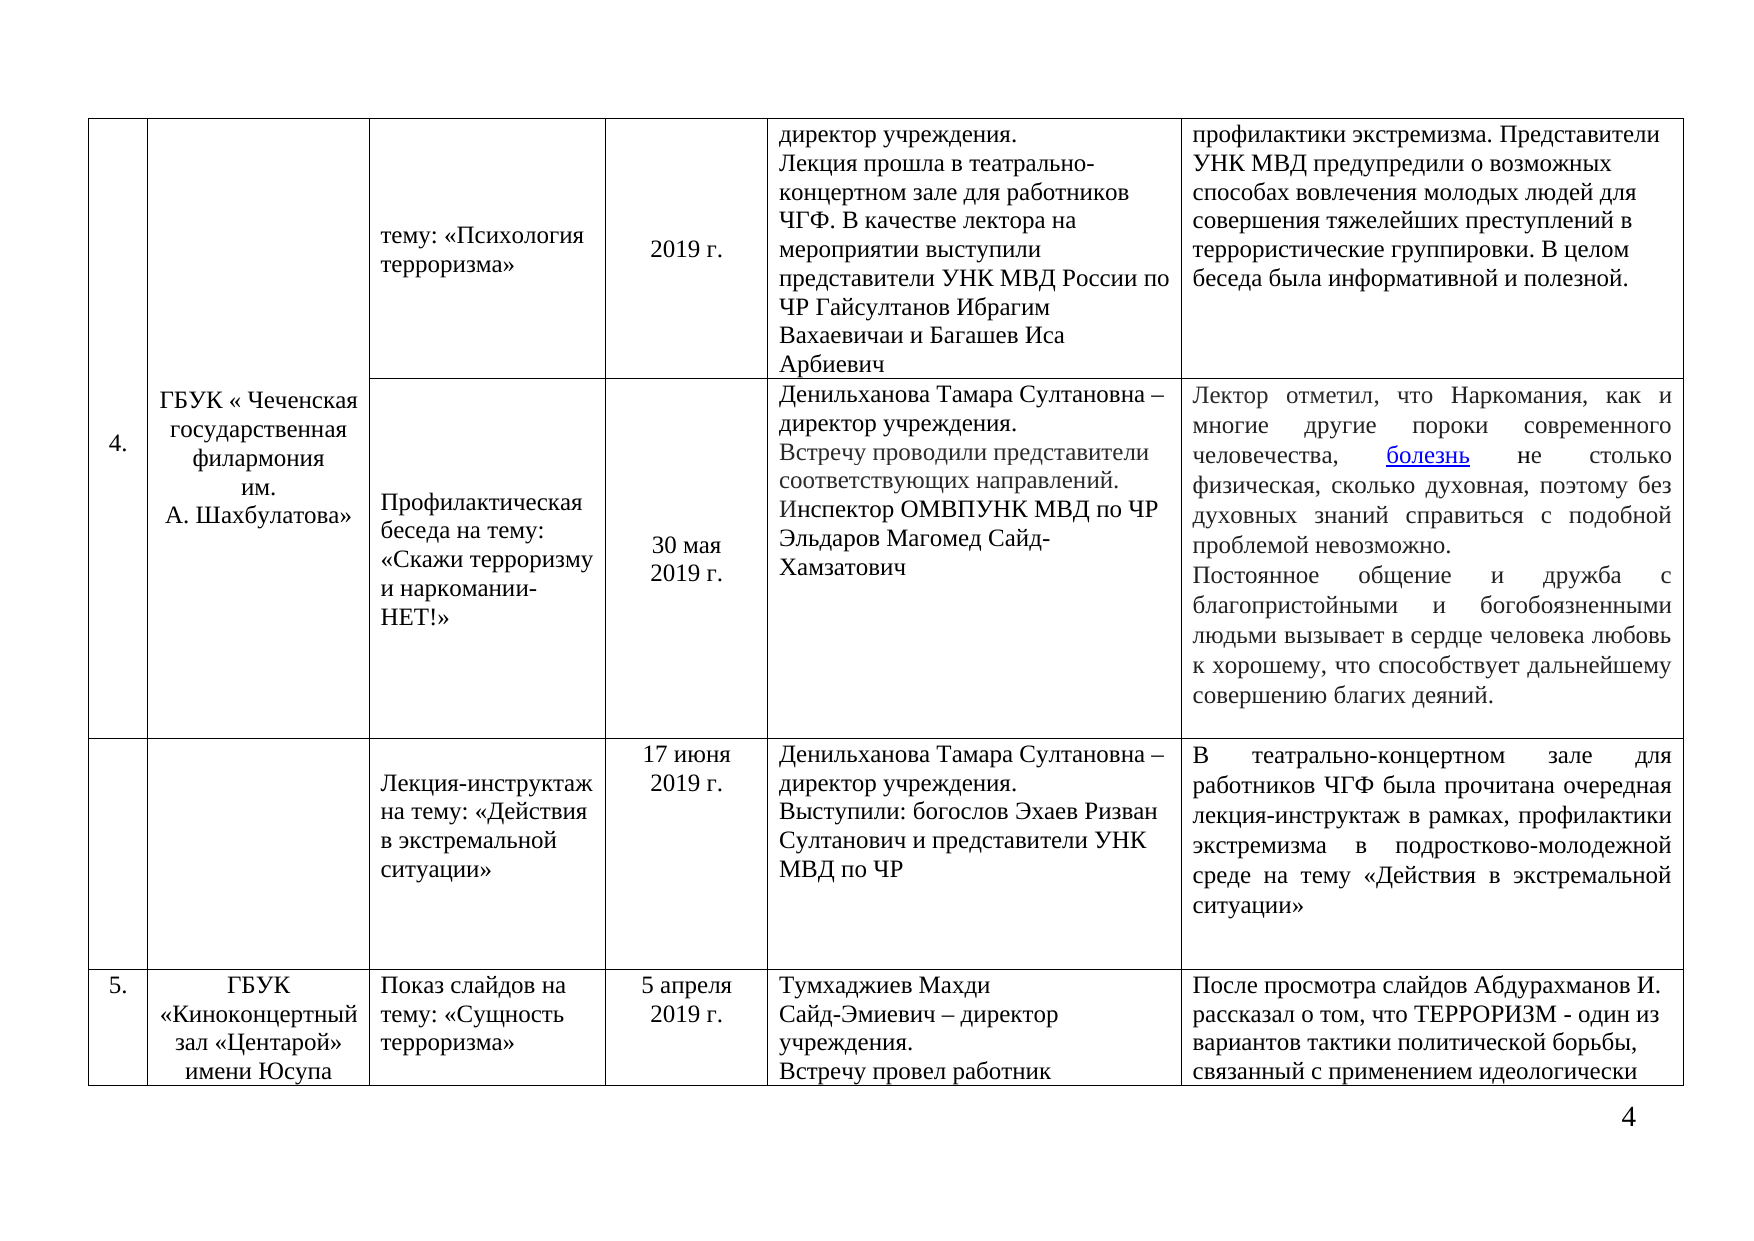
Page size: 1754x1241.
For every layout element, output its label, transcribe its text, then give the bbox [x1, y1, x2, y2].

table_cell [768, 970, 1181, 1085]
table_cell В театрально-концертном зале для работников ЧГФ была прочитана очередная лекция-инструктаж в рамках, профилактики экстремизма в подростково-молодежной среде на тему «Действия в экстремальной ситуации» [1182, 739, 1683, 969]
table_cell Лекция-инструктаж на тему: «Действия в экстремальной ситуации» [370, 739, 605, 969]
table_cell Лектор отметил, что Наркомания, как и многие другие пороки современного человечества, болезнь не столько физическая, сколько духовная, поэтому без духовных знаний справиться с подобной проблемой невозможно. Постоянное общение и дружба с благопристойными и богобоязненными людьми вызывает в сердце человека любовь к хорошему, что способствует дальнейшему совершению благих деяний. [1182, 379, 1683, 738]
table_cell 5 апреля 2019 г. [606, 970, 767, 1085]
table_cell Профилактическая беседа на тему: «Скажи терроризму и наркомании-НЕТ!» [370, 379, 605, 738]
table_cell 25 апреля 2019 г. [606, 119, 767, 378]
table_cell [148, 970, 369, 1085]
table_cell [1182, 970, 1683, 1085]
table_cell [768, 119, 1181, 378]
table_cell 5. [89, 970, 147, 1085]
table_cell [370, 119, 605, 378]
table_cell 4. [89, 119, 147, 738]
table_cell [148, 739, 369, 969]
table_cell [1182, 119, 1683, 378]
table_cell 17 июня 2019 г. [606, 739, 767, 969]
table_cell Денильханова Тамара Султановна – директор учреждения. Выступили: богослов Эхаев Ризван Султанович и представители УНК МВД по ЧР [768, 739, 1181, 969]
table_cell [89, 739, 147, 969]
table_cell Денильханова Тамара Султановна – директор учреждения. Встречу проводили представители соответствующих направлений. Инспектор ОМВПУНК МВД по ЧР Эльдаров Магомед Сайд-Хамзатович [768, 379, 1181, 738]
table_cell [370, 970, 605, 1085]
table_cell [148, 119, 369, 738]
table_cell 30 мая 2019 г. [606, 379, 767, 738]
